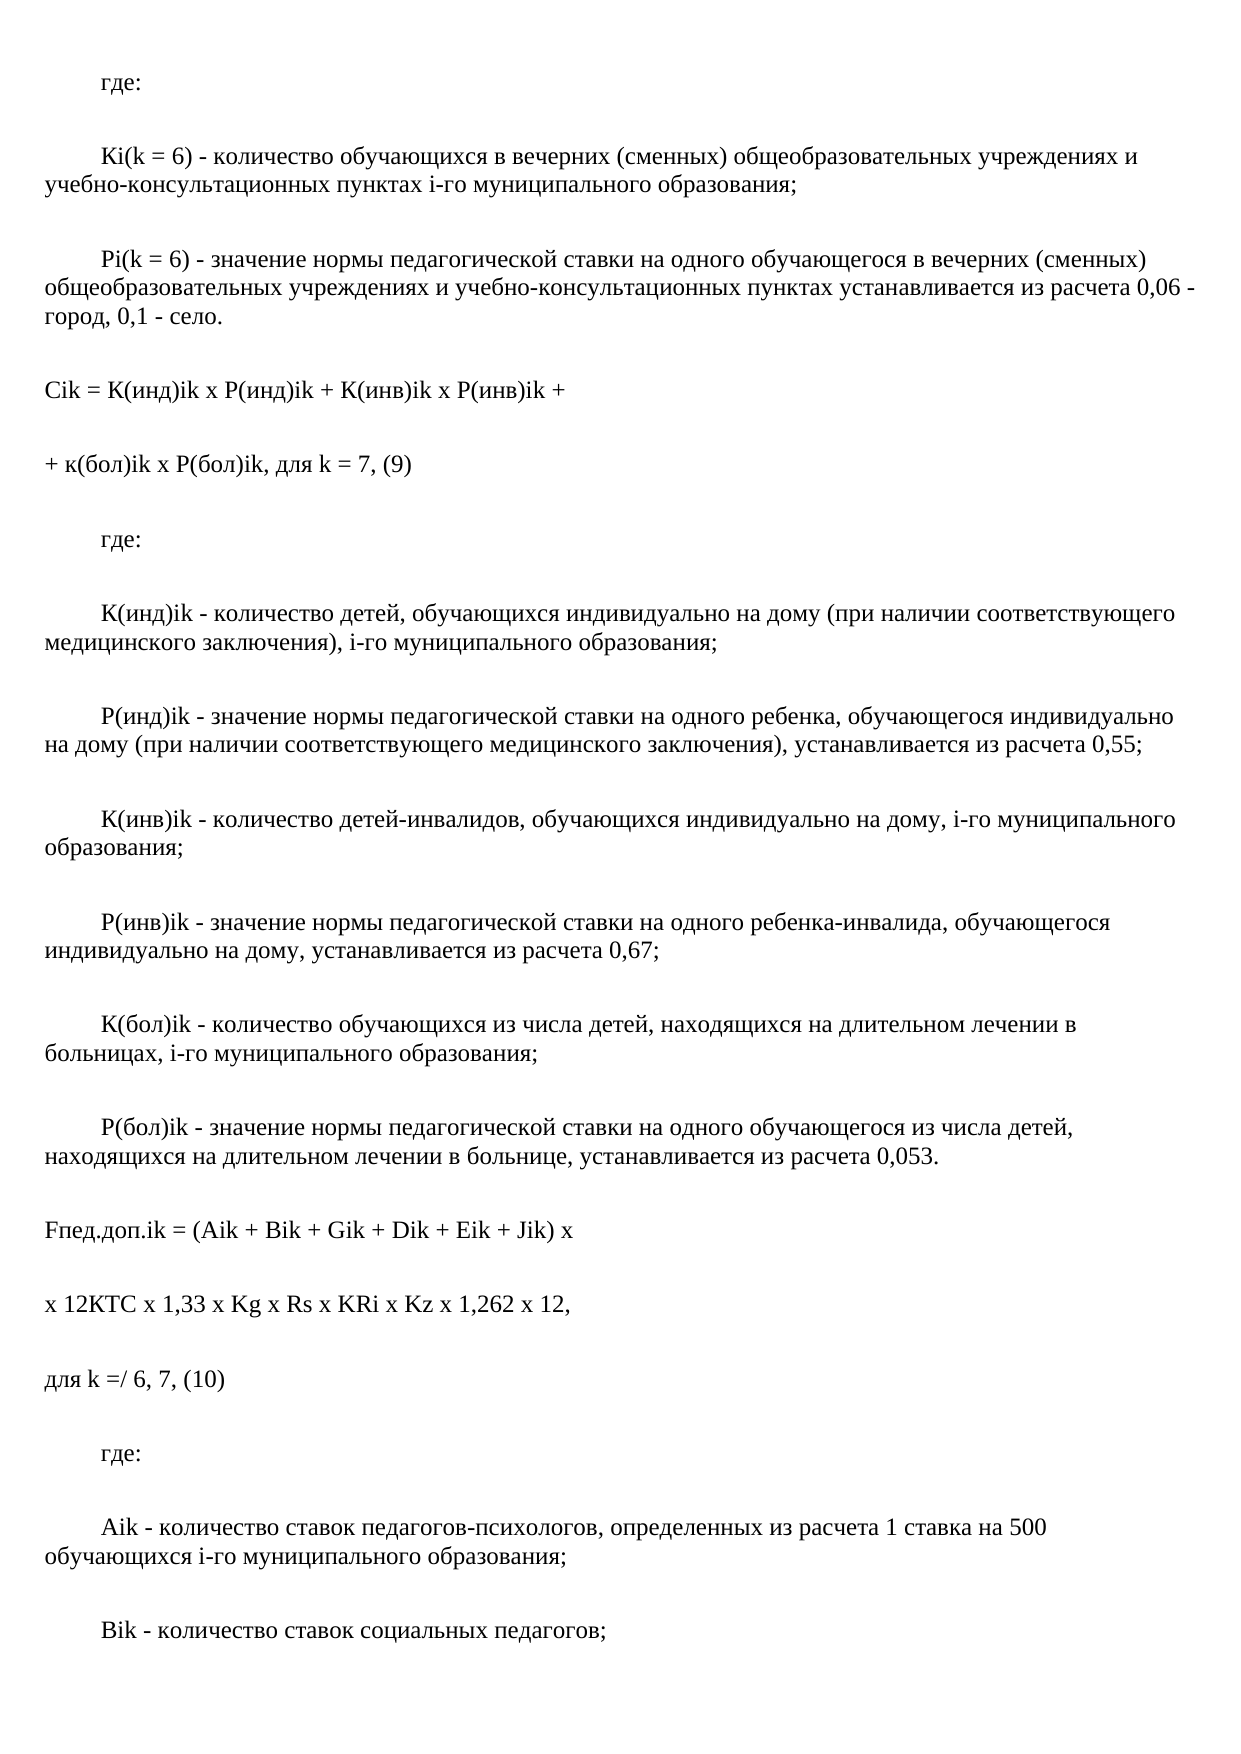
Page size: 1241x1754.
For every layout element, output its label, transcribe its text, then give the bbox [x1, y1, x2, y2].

text Аik - количество ставок педагогов-психологов, определенных из расчета 1 ставка на 500 обучающихся i-го муниципального образования; [44, 1512, 1196, 1569]
text Вik - количество ставок социальных педагогов; [44, 1615, 1196, 1644]
text P(инв)ik - значение нормы педагогической ставки на одного ребенка-инвалида, обучающегося индивидуально на дому, устанавливается из расчета 0,67; [44, 907, 1196, 964]
text для k =/ 6, 7, (10) [44, 1364, 1196, 1392]
text P(бол)ik - значение нормы педагогической ставки на одного обучающегося из числа детей, находящихся на длительном лечении в больнице, устанавливается из расчета 0,053. [44, 1112, 1196, 1170]
text Кi(k = 6) - количество обучающихся в вечерних (сменных) общеобразовательных учреждениях и учебно-консультационных пунктах i-го муниципального образования; [44, 141, 1196, 198]
text x 12КТС x 1,33 x Kg x Rs x KRi x Kz x 1,262 x 12, [44, 1289, 1196, 1318]
text К(инв)ik - количество детей-инвалидов, обучающихся индивидуально на дому, i-го муниципального образования; [44, 804, 1196, 861]
text Fпед.доп.ik = (Аik + Вik + Gik + Dik + Еik + Jik) x [44, 1215, 1196, 1244]
text К(бол)ik - количество обучающихся из числа детей, находящихся на длительном лечении в больницах, i-го муниципального образования; [44, 1009, 1196, 1067]
text P(инд)ik - значение нормы педагогической ставки на одного ребенка, обучающегося индивидуально на дому (при наличии соответствующего медицинского заключения), устанавливается из расчета 0,55; [44, 701, 1196, 758]
text где: [44, 1438, 1196, 1467]
text где: [44, 524, 1196, 552]
text Pi(k = 6) - значение нормы педагогической ставки на одного обучающегося в вечерних (сменных) общеобразовательных учреждениях и учебно-консультационных пунктах устанавливается из расчета 0,06 - город, 0,1 - село. [44, 244, 1196, 330]
text где: [44, 67, 1196, 95]
text + к(бол)ik x P(бол)ik, для k = 7, (9) [44, 449, 1196, 478]
text К(инд)ik - количество детей, обучающихся индивидуально на дому (при наличии соответствующего медицинского заключения), i-го муниципального образования; [44, 598, 1196, 655]
text Сik = К(инд)ik x P(инд)ik + К(инв)ik x P(инв)ik + [44, 375, 1196, 404]
